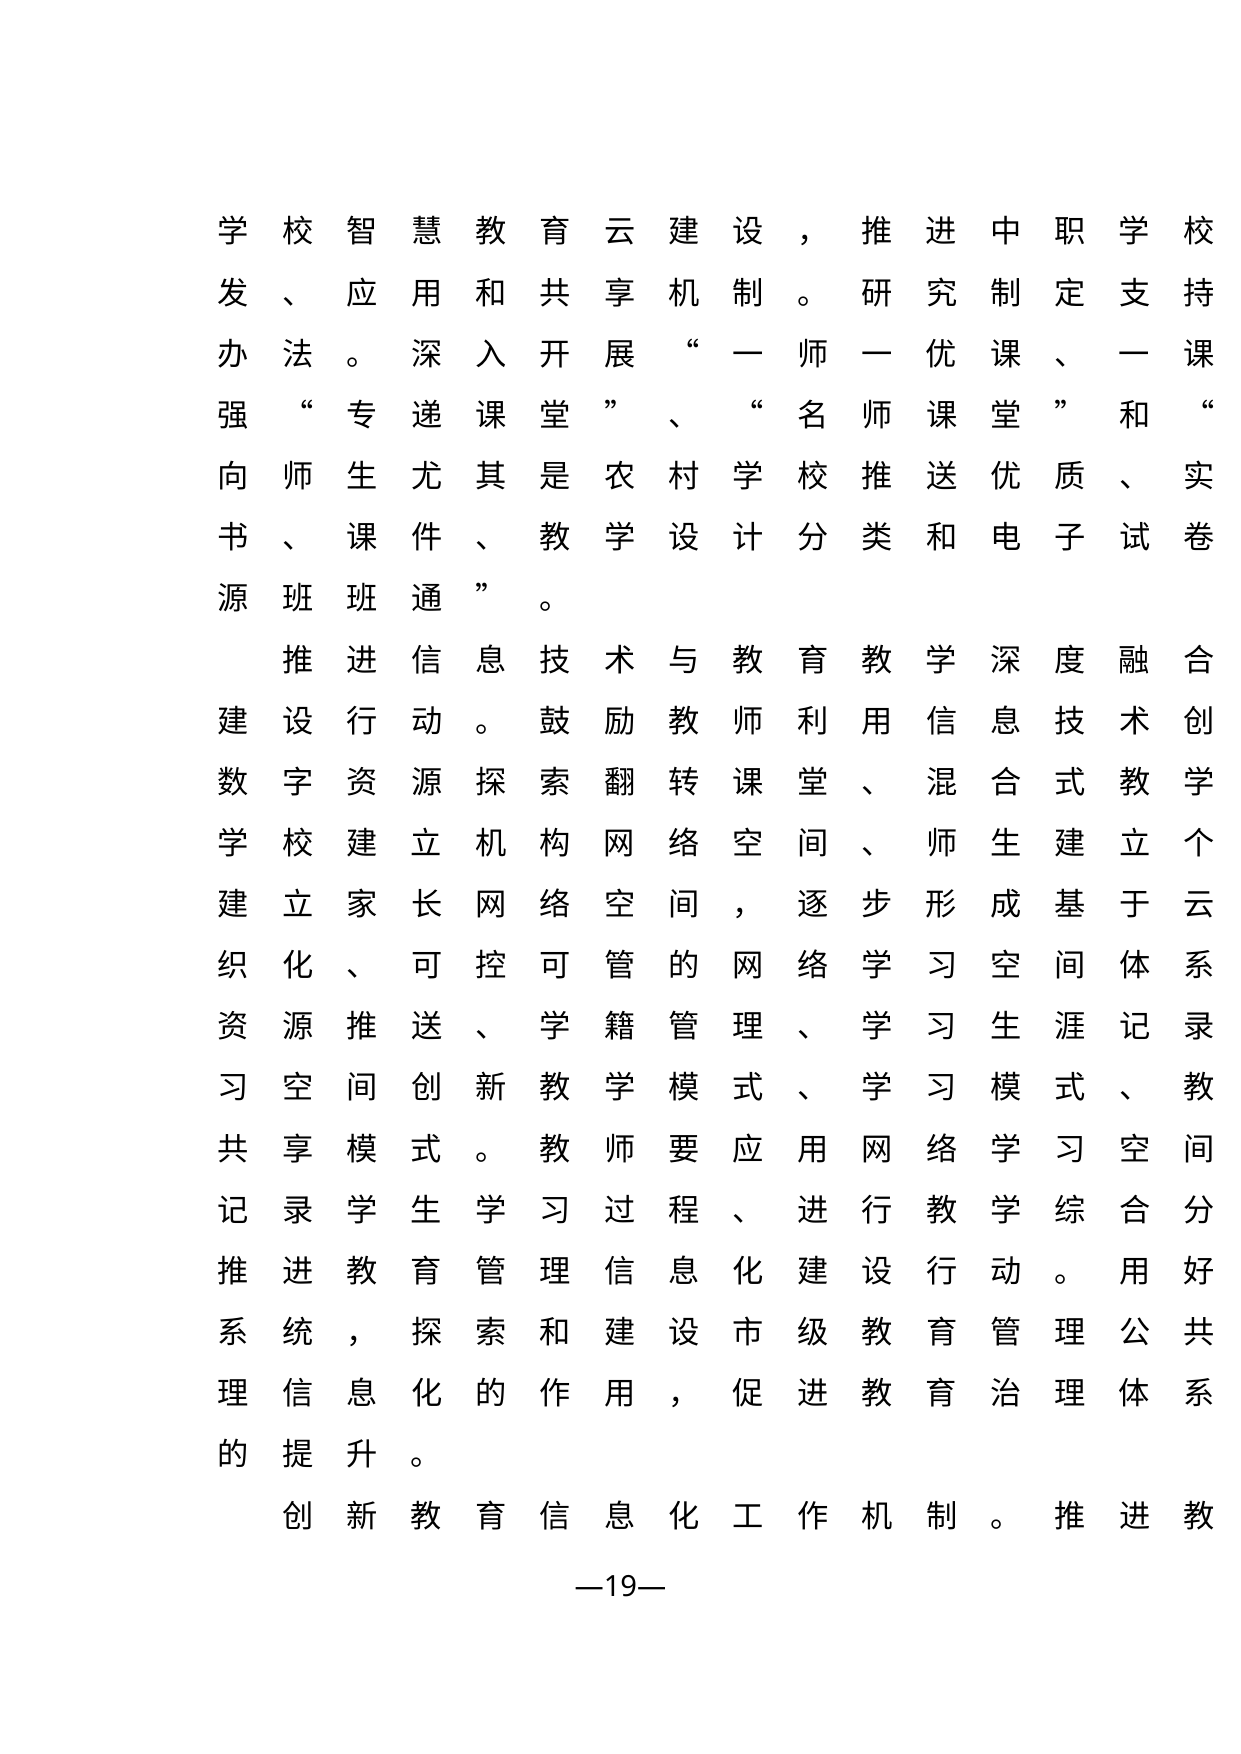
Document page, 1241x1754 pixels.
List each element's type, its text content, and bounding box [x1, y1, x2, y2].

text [207, 199, 1054, 627]
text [207, 1483, 1054, 1544]
text 推进信息技术与教育教学深度融合。实施网络学习空间建设行动。鼓励教师利用信息技术创新教学模式，使用优质数字资源探索翻转课堂、混合式教学等多种新型教学方式。学校建立机构网络空间、师生建立个人网络空间，鼓励家长建立家长网络空间，逐步形成基于云服务模式的实名制、组织化、可控可管的网络学习空间体系。空间要集成网络教学、资源推送、学籍管理、学习生涯记录等功能，要融合网络学习空间创新教学模式、学习模式、教研模式和教育资源共建共享模式。教师要应用网络学习空间开展备授课和网络研修、记录学生学习过程、进行教学综合分析、开展学生综合评价。推进教育管理信息化建设行动。用好国家和省教育管理信息系统，探索和建设市级教育管理公共服务平台。发挥教育管理信息化的作用，促进教育治理体系和治理能力现代化水平的提升。 [207, 627, 1054, 1483]
